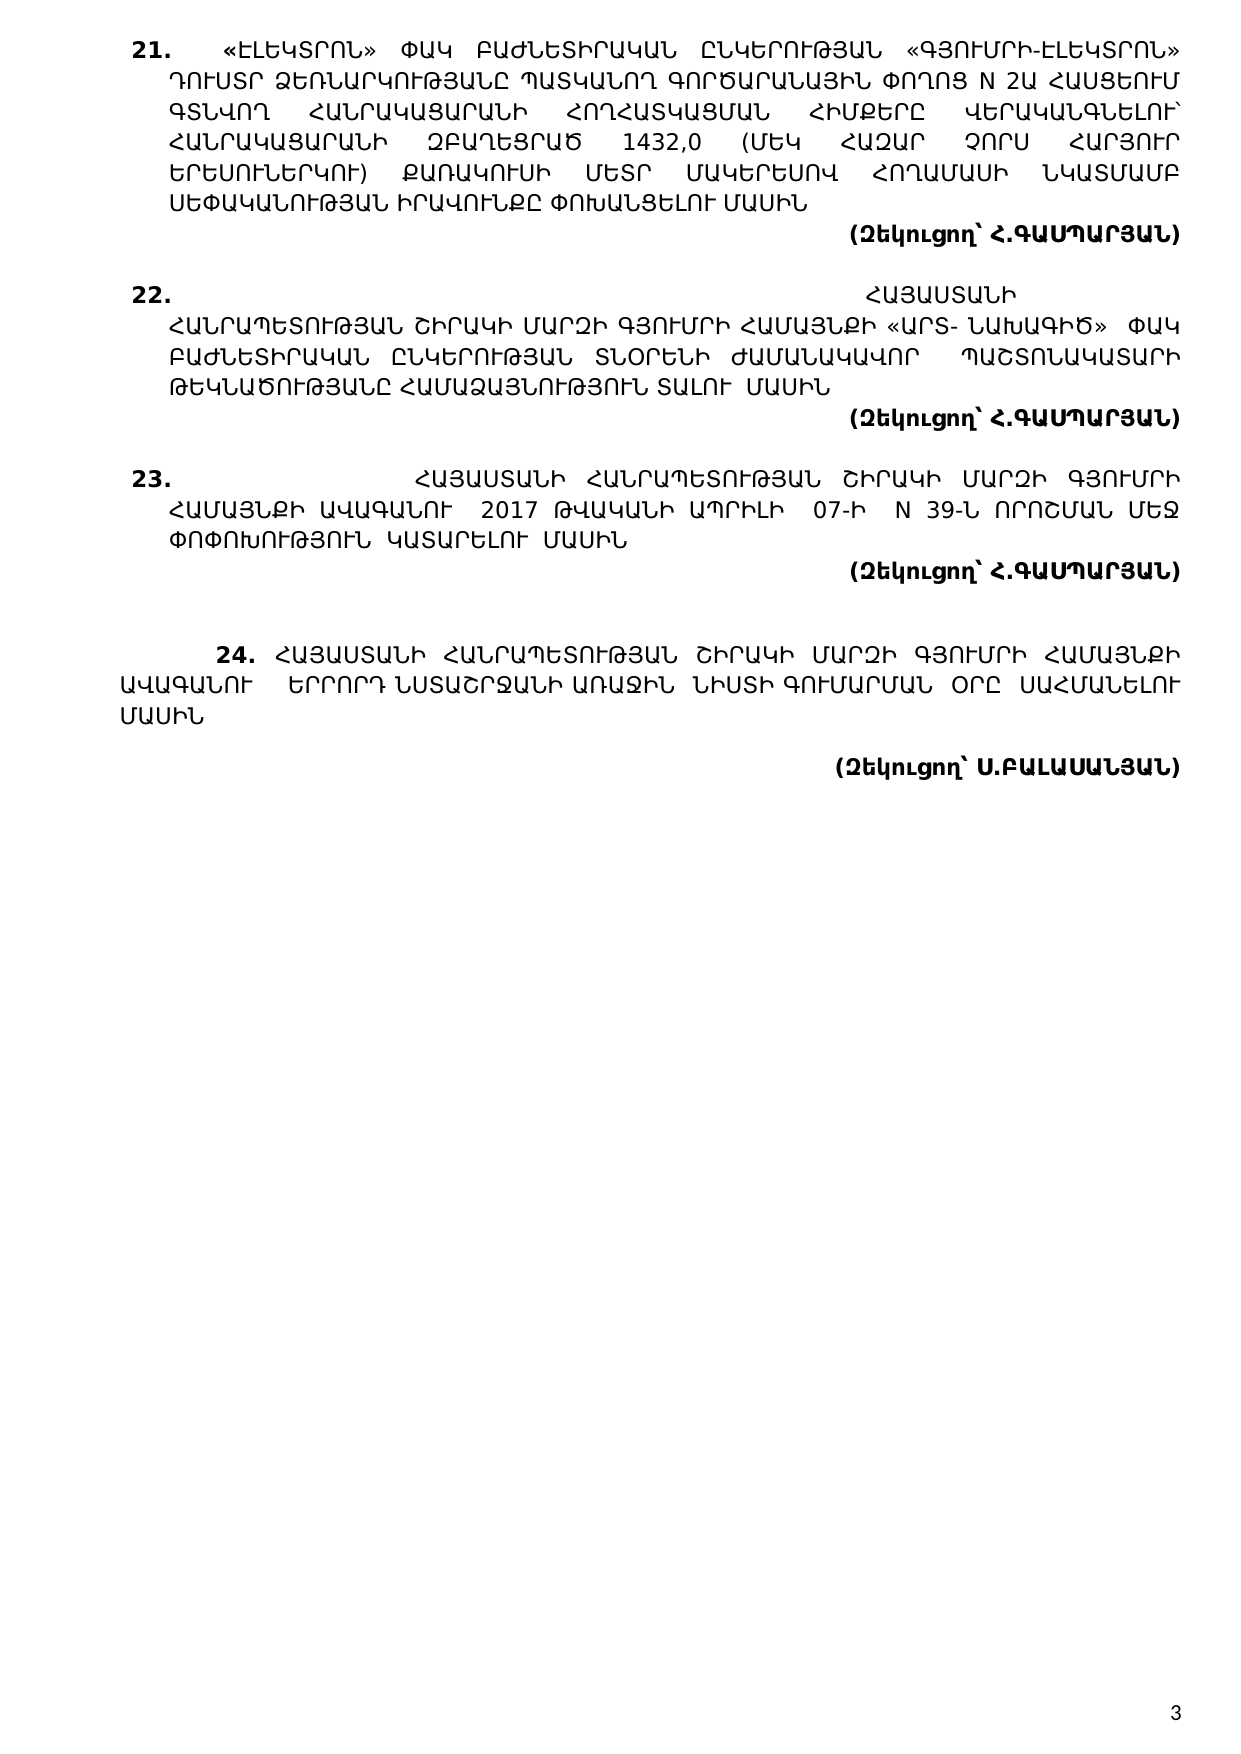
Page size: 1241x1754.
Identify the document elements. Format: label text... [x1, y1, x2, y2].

text 24. ՀԱՅԱՍՏԱՆԻ ՀԱՆՐԱՊԵՏՈՒԹՅԱՆ ՇԻՐԱԿԻ ՄԱՐԶԻ ԳՅՈՒՄՐԻ ՀԱՄԱՅՆՔԻ ԱՎԱԳԱՆՈՒ ԵՐՐՈՐԴ ՆՍՏԱՇՐՋԱՆԻ ԱՌԱՋԻՆ ՆԻՍՏԻ ԳՈՒՄԱՐՄԱՆ ՕՐԸ ՍԱՀՄԱՆԵԼՈՒ ՄԱՍԻՆ [90, 642, 1181, 730]
list ՀԱՅԱՍՏԱՆԻ ՀԱՆՐԱՊԵՏՈՒԹՅԱՆ ՇԻՐԱԿԻ ՄԱՐԶԻ ԳՅՈՒՄՐԻ ՀԱՄԱՅՆՔԻ «ԱՐՏ- ՆԱԽԱԳԻԾ» ՓԱԿ ԲԱԺՆԵՏԻՐԱԿԱՆ ԸՆԿԵՐՈՒԹՅԱՆ ՏՆՕՐԵՆԻ ԺԱՄԱՆԱԿԱՎՈՐ ՊԱՇՏՈՆԱԿԱՏԱՐԻ ԹԵԿՆԱԾՈՒԹՅԱՆԸ ՀԱՄԱՁԱՅՆՈՒԹՅՈՒՆ ՏԱԼՈՒ ՄԱՍԻՆ [131, 282, 1181, 401]
list ՀԱՅԱՍՏԱՆԻ ՀԱՆՐԱՊԵՏՈՒԹՅԱՆ ՇԻՐԱԿԻ ՄԱՐԶԻ ԳՅՈՒՄՐԻ ՀԱՄԱՅՆՔԻ ԱՎԱԳԱՆՈՒ 2017 ԹՎԱԿԱՆԻ ԱՊՐԻԼԻ 07-Ի N 39-Ն ՈՐՈՇՄԱՆ ՄԵՋ ՓՈՓՈԽՈՒԹՅՈՒՆ ԿԱՏԱՐԵԼՈՒ ՄԱՍԻՆ [131, 466, 1181, 554]
list (Զեկուցող՝ Հ.ԳԱՍՊԱՐՅԱՆ) [169, 405, 1181, 432]
list (Զեկուցող՝ Հ.ԳԱՍՊԱՐՅԱՆ) [169, 221, 1181, 248]
list (Զեկուցող՝ Ս.ԲԱԼԱՍԱՆՅԱՆ) [169, 754, 1181, 781]
list «ԷԼԵԿՏՐՈՆ» ՓԱԿ ԲԱԺՆԵՏԻՐԱԿԱՆ ԸՆԿԵՐՈՒԹՅԱՆ «ԳՅՈՒՄՐԻ-ԷԼԵԿՏՐՈՆ» ԴՈՒՍՏՐ ՁԵՌՆԱՐԿՈՒԹՅԱՆԸ ՊԱՏԿԱՆՈՂ ԳՈՐԾԱՐԱՆԱՅԻՆ ՓՈՂՈՑ N 2Ա ՀԱՍՑԵՈՒՄ ԳՏՆՎՈՂ ՀԱՆՐԱԿԱՑԱՐԱՆԻ ՀՈՂՀԱՏԿԱՑՄԱՆ ՀԻՄՔԵՐԸ ՎԵՐԱԿԱՆԳՆԵԼՈՒ՝ ՀԱՆՐԱԿԱՑԱՐԱՆԻ ԶԲԱՂԵՑՐԱԾ 1432,0 (ՄԵԿ ՀԱԶԱՐ ՉՈՐՍ ՀԱՐՅՈՒՐ ԵՐԵՍՈՒՆԵՐԿՈՒ) ՔԱՌԱԿՈՒՍԻ ՄԵՏՐ ՄԱԿԵՐԵՍՈՎ ՀՈՂԱՄԱՍԻ ՆԿԱՏՄԱՄԲ ՍԵՓԱԿԱՆՈՒԹՅԱՆ ԻՐԱՎՈՒՆՔԸ ՓՈԽԱՆՑԵԼՈՒ ՄԱՍԻՆ [131, 37, 1181, 217]
list (Զեկուցող՝ Հ.ԳԱՍՊԱՐՅԱՆ) [169, 558, 1181, 585]
